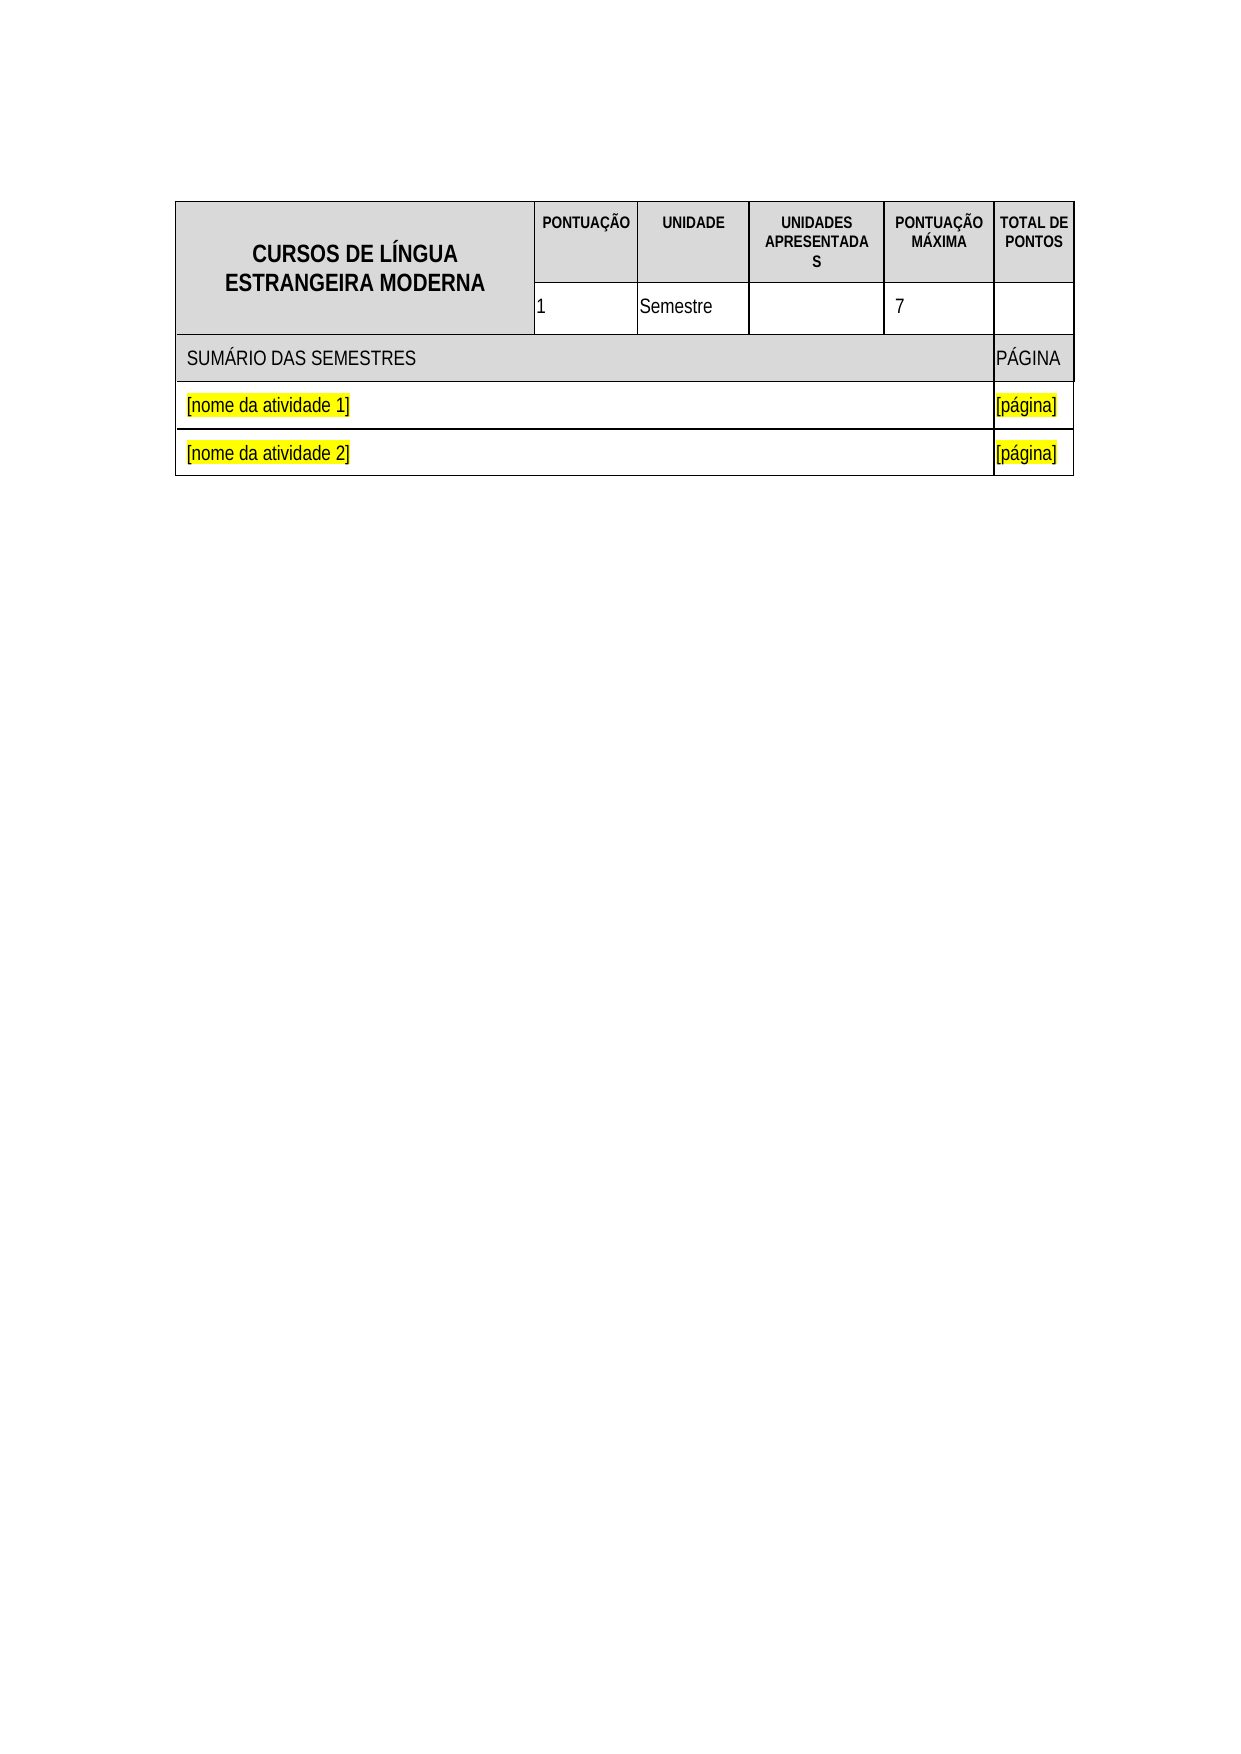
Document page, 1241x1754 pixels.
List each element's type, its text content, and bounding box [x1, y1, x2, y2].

table_cell [750, 283, 883, 334]
table_cell PÁGINA [995, 335, 1073, 381]
table_cell [página] [995, 430, 1073, 475]
table_header UNIDADES APRESENTADAS [750, 202, 883, 282]
table_header PONTUAÇÃO MÁXIMA [885, 202, 993, 282]
table_cell [995, 283, 1073, 334]
table_cell [nome da atividade 1] [176, 382, 993, 428]
table_cell Semestre [638, 283, 748, 334]
table_cell SUMÁRIO DAS SEMESTRES [176, 335, 993, 381]
table_cell [página] [995, 382, 1073, 428]
table_header TOTAL DE PONTOS [995, 202, 1073, 282]
table_cell 1 [535, 283, 637, 334]
table_header CURSOS DE LÍNGUA ESTRANGEIRA MODERNA [176, 202, 534, 334]
table_header UNIDADE [638, 202, 748, 282]
table_cell [nome da atividade 2] [176, 429, 993, 475]
table_cell 7 [885, 283, 993, 334]
table_header PONTUAÇÃO [535, 202, 637, 282]
